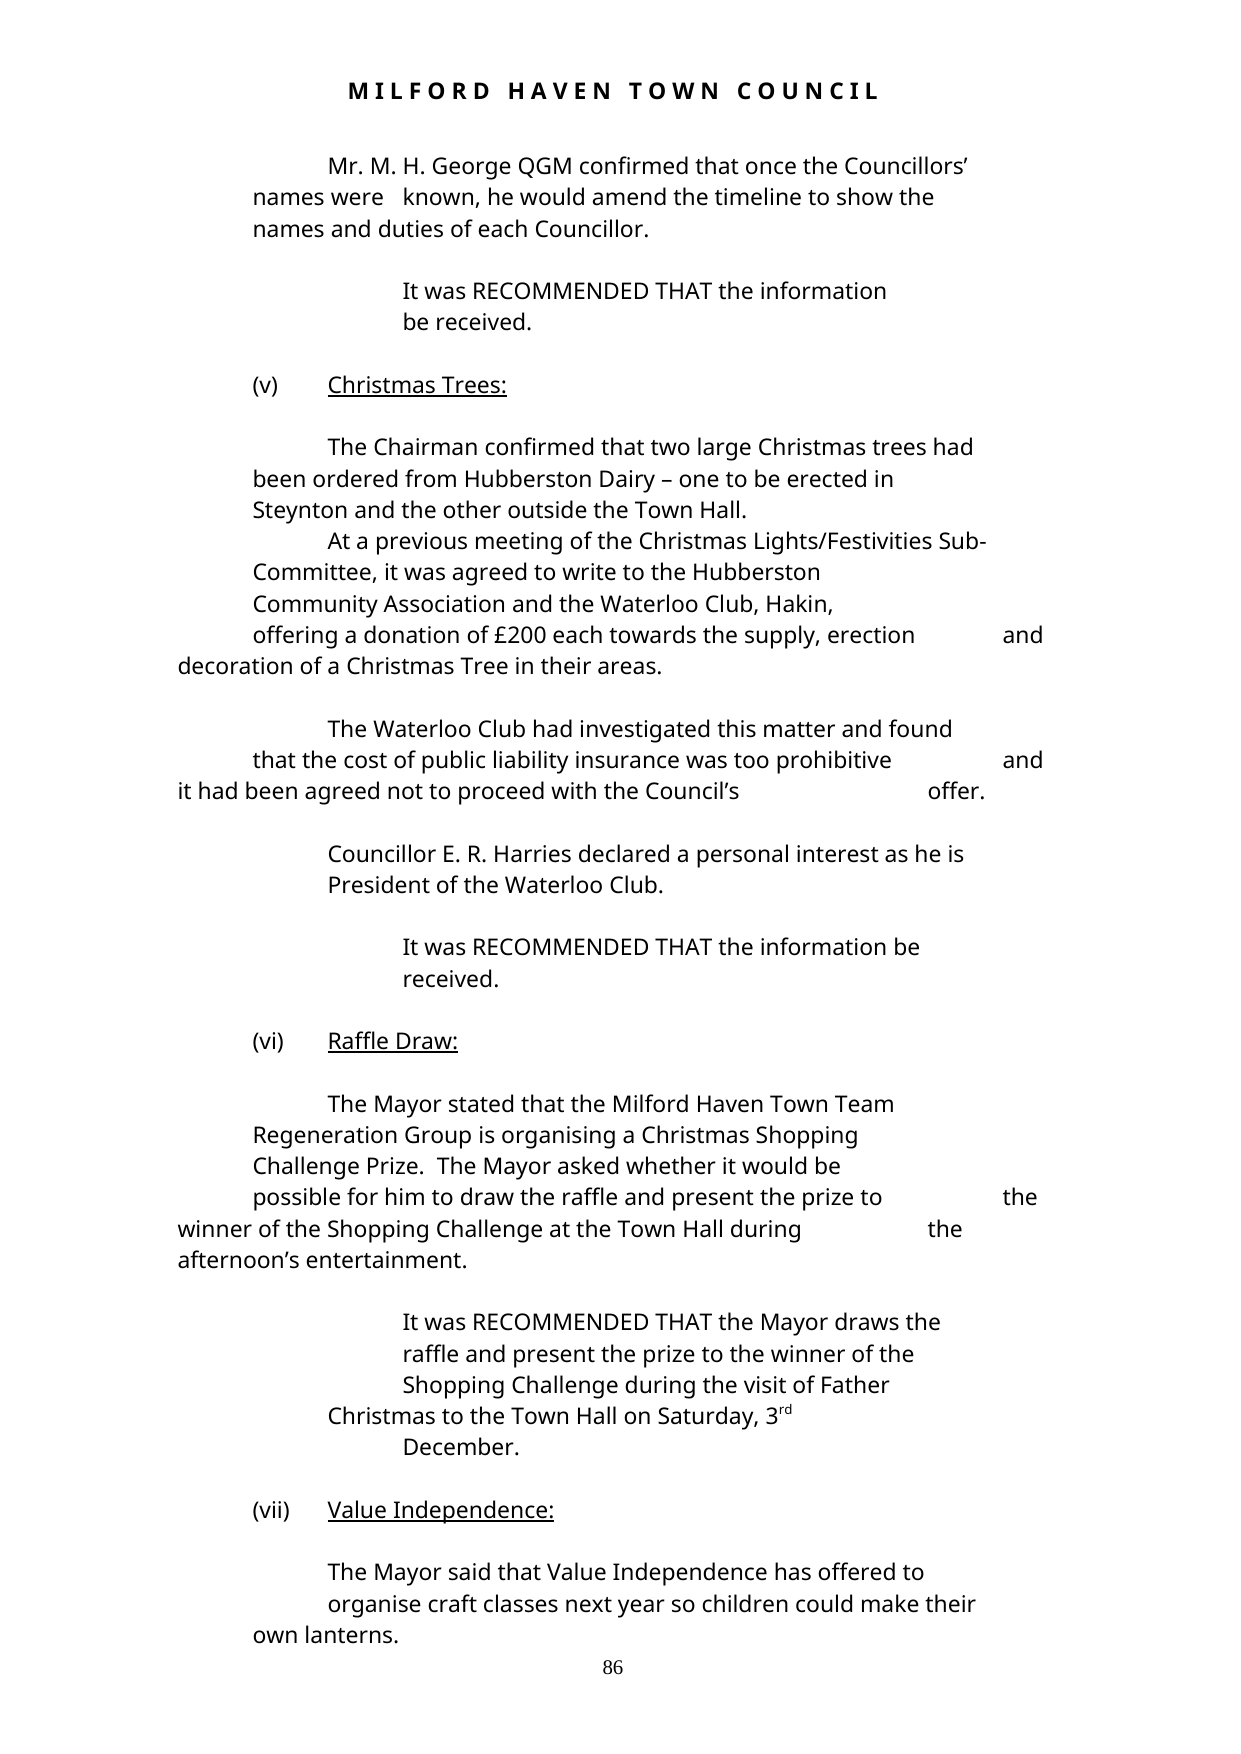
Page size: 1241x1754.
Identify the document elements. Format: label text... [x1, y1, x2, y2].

text President of the Waterloo Club. [177, 869, 1048, 900]
text (vii) Value Independence: [177, 1494, 1048, 1525]
text raffle and present the prize to the winner of the [177, 1337, 1048, 1369]
text It was RECOMMENDED THAT the Mayor draws the [177, 1306, 1048, 1337]
text Shopping Challenge during the visit of Father Christmas to the Town Hall on Saturday, 3rd [177, 1369, 1048, 1431]
text be received. [177, 306, 1048, 337]
text received. [177, 962, 1048, 994]
text It was RECOMMENDED THAT the information be [177, 931, 1048, 962]
text Mr. M. H. George QGM confirmed that once the Councillors’ names were known, he would amend the timeline to show the names and duties of each Councillor. [177, 150, 1048, 244]
text At a previous meeting of the Christmas Lights/Festivities Sub- Committee, it was agreed to write to the Hubberston Community Association and the Waterloo Club, Hakin, offering a donation of £200 each towards the supply, erection and decoration of a Christmas Tree in their areas. [177, 525, 1048, 681]
text (v) Christmas Trees: [177, 369, 1048, 400]
text December. [177, 1431, 1048, 1462]
text The Mayor stated that the Milford Haven Town Team Regeneration Group is organising a Christmas Shopping Challenge Prize. The Mayor asked whether it would be possible for him to draw the raffle and present the prize to the winner of the Shopping Challenge at the Town Hall during the afternoon’s entertainment. [177, 1087, 1048, 1275]
text (vi) Raffle Draw: [177, 1025, 1048, 1056]
text It was RECOMMENDED THAT the information [177, 275, 1048, 306]
text Councillor E. R. Harries declared a personal interest as he is [177, 837, 1048, 869]
text The Chairman confirmed that two large Christmas trees had been ordered from Hubberston Dairy – one to be erected in Steynton and the other outside the Town Hall. [177, 431, 1048, 525]
text The Mayor said that Value Independence has offered to organise craft classes next year so children could make their own lanterns. [177, 1556, 1048, 1650]
text The Waterloo Club had investigated this matter and found that the cost of public liability insurance was too prohibitive and it had been agreed not to proceed with the Council’s offer. [177, 712, 1048, 806]
